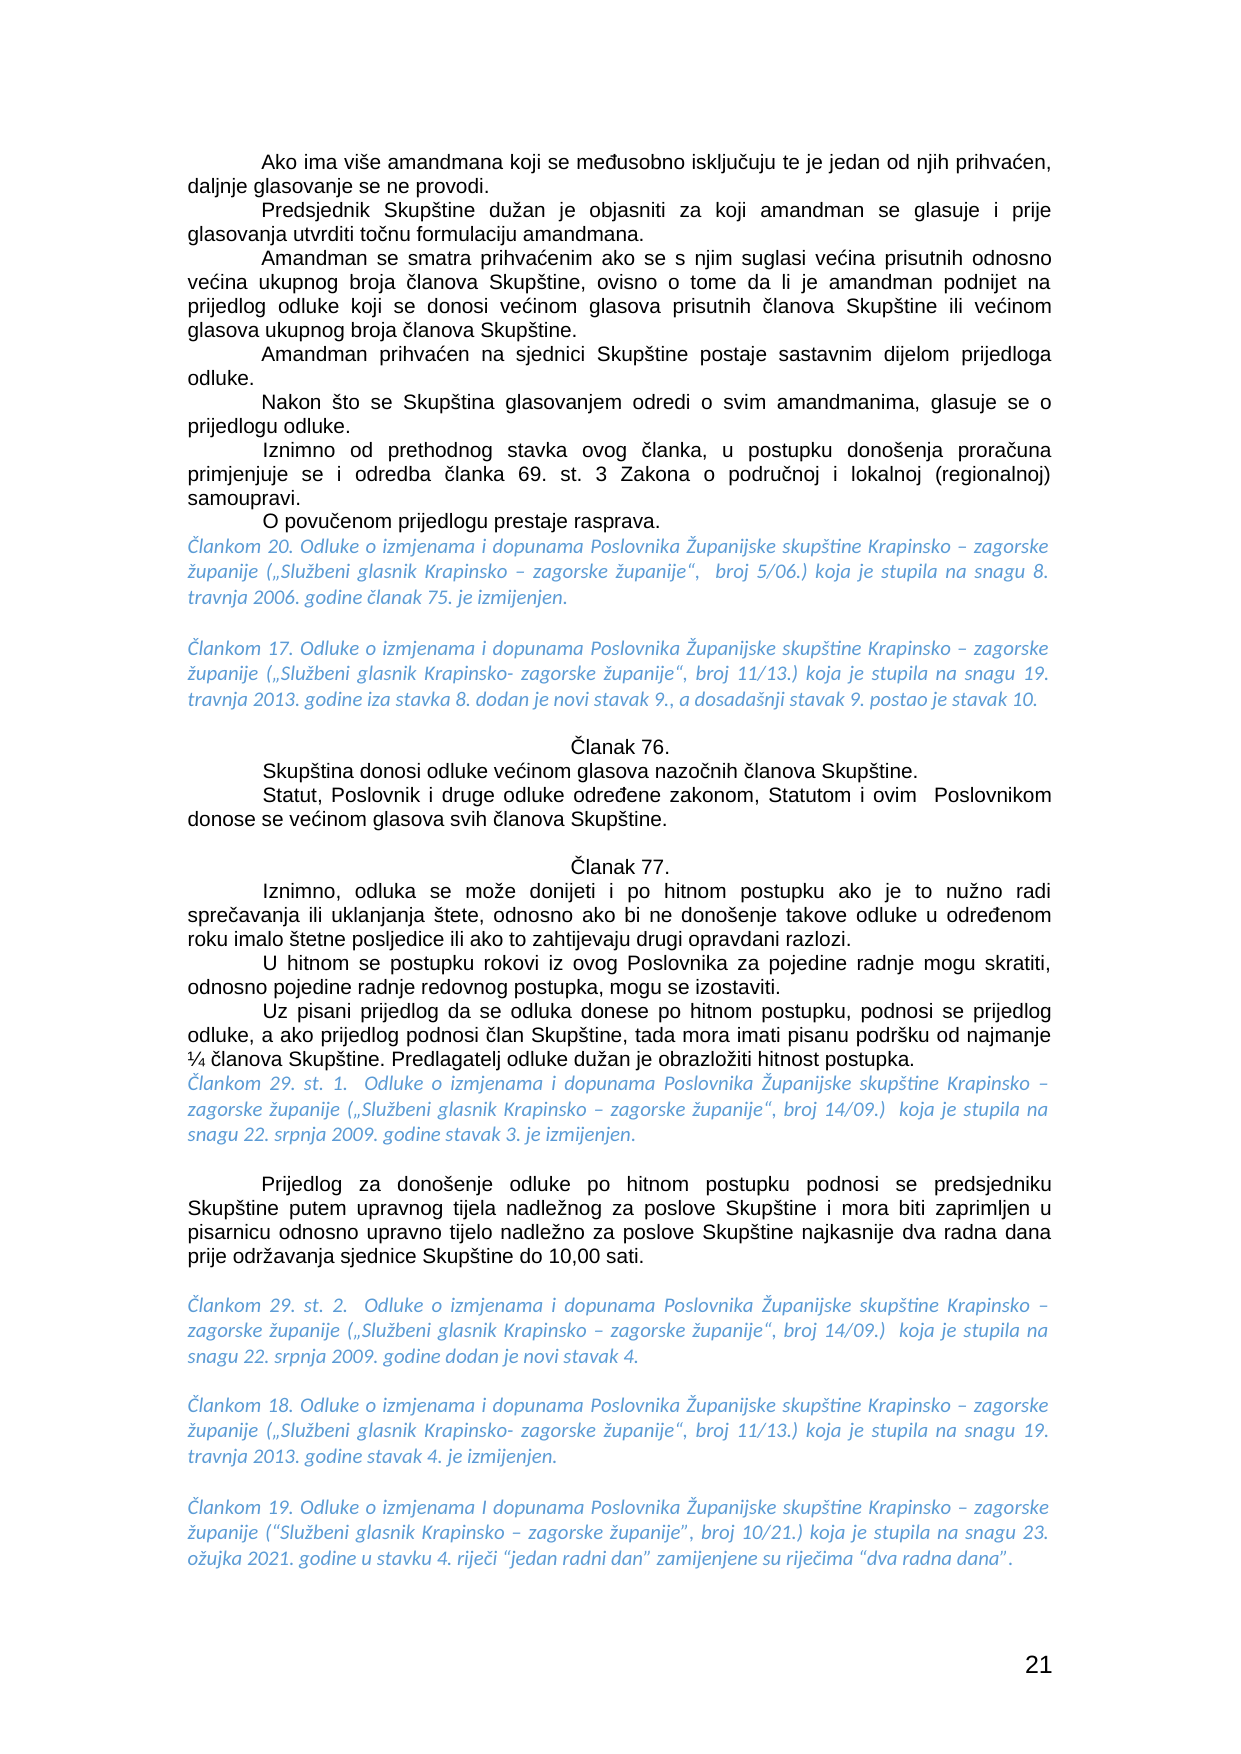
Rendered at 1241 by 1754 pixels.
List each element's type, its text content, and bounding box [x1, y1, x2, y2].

text Uz pisani prijedlog da se odluka donese po hitnom postupku, podnosi se prijedlog odluke, a ako prijedlog podnosi član Skupštine, tada mora imati pisanu podršku od najmanje ¼ članova Skupštine. Predlagatelj odluke dužan je obrazložiti hitnost postupka. [187, 999, 1053, 1071]
text Člankom 19. Odluke o izmjenama I dopunama Poslovnika Županijske skupštine Krapinsko – zagorske županije (“Službeni glasnik Krapinsko – zagorske županije”, broj 10/21.) koja je stupila na snagu 23. ožujka 2021. godine u stavku 4. riječi “jedan radni dan” zamijenjene su riječima “dva radna dana”. [187, 1494, 1053, 1570]
text Člankom 18. Odluke o izmjenama i dopunama Poslovnika Županijske skupštine Krapinsko – zagorske županije („Službeni glasnik Krapinsko- zagorske županije“, broj 11/13.) koja je stupila na snagu 19. travnja 2013. godine stavak 4. je izmijenjen. [187, 1392, 1053, 1468]
text Člankom 20. Odluke o izmjenama i dopunama Poslovnika Županijske skupštine Krapinsko – zagorske županije („Službeni glasnik Krapinsko – zagorske županije“, broj 5/06.) koja je stupila na snagu 8. travnja 2006. godine članak 75. je izmijenjen. [187, 533, 1053, 609]
text Ako ima više amandmana koji se međusobno isključuju te je jedan od njih prihvaćen, daljnje glasovanje se ne provodi. [187, 150, 1053, 198]
text Amandman prihvaćen na sjednici Skupštine postaje sastavnim dijelom prijedloga odluke. [187, 342, 1053, 389]
text Iznimno, odluka se može donijeti i po hitnom postupku ako je to nužno radi sprečavanja ili uklanjanja štete, odnosno ako bi ne donošenje takove odluke u određenom roku imalo štetne posljedice ili ako to zahtijevaju drugi opravdani razlozi. [187, 879, 1053, 951]
text Člankom 17. Odluke o izmjenama i dopunama Poslovnika Županijske skupštine Krapinsko – zagorske županije („Službeni glasnik Krapinsko- zagorske županije“, broj 11/13.) koja je stupila na snagu 19. travnja 2013. godine iza stavka 8. dodan je novi stavak 9., a dosadašnji stavak 9. postao je stavak 10. [187, 635, 1053, 711]
text O povučenom prijedlogu prestaje rasprava. [187, 509, 1053, 533]
text Predsjednik Skupštine dužan je objasniti za koji amandman se glasuje i prije glasovanja utvrditi točnu formulaciju amandmana. [187, 198, 1053, 246]
text Prijedlog za donošenje odluke po hitnom postupku podnosi se predsjedniku Skupštine putem upravnog tijela nadležnog za poslove Skupštine i mora biti zaprimljen u pisarnicu odnosno upravno tijelo nadležno za poslove Skupštine najkasnije dva radna dana prije održavanja sjednice Skupštine do 10,00 sati. [187, 1172, 1053, 1268]
text Nakon što se Skupština glasovanjem odredi o svim amandmanima, glasuje se o prijedlogu odluke. [187, 389, 1053, 437]
text Članak 76. [187, 735, 1053, 759]
text Članak 77. [187, 855, 1053, 879]
text Statut, Poslovnik i druge odluke određene zakonom, Statutom i ovim Poslovnikom donose se većinom glasova svih članova Skupštine. [187, 783, 1053, 831]
text Iznimno od prethodnog stavka ovog članka, u postupku donošenja proračuna primjenjuje se i odredba članka . 3 Zakona o područnoj i lokalnoj (regionalnoj) samoupravi. [187, 437, 1053, 509]
text U hitnom se postupku rokovi iz ovog Poslovnika za pojedine radnje mogu skratiti, odnosno pojedine radnje redovnog postupka, mogu se izostaviti. [187, 951, 1053, 999]
text Skupština donosi odluke većinom glasova nazočnih članova Skupštine. [262, 759, 1053, 783]
text Člankom 29. st. 1. Odluke o izmjenama i dopunama Poslovnika Županijske skupštine Krapinsko – zagorske županije („Službeni glasnik Krapinsko – zagorske županije“, broj 14/09.) koja je stupila na snagu 22. srpnja 2009. godine stavak 3. je izmijenjen. [187, 1071, 1053, 1147]
text Amandman se smatra prihvaćenim ako se s njim suglasi većina prisutnih odnosno većina ukupnog broja članova Skupštine, ovisno o tome da li je amandman podnijet na prijedlog odluke koji se donosi većinom glasova prisutnih članova Skupštine ili većinom glasova ukupnog broja članova Skupštine. [187, 246, 1053, 342]
text Člankom 29. st. 2. Odluke o izmjenama i dopunama Poslovnika Županijske skupštine Krapinsko – zagorske županije („Službeni glasnik Krapinsko – zagorske županije“, broj 14/09.) koja je stupila na snagu 22. srpnja 2009. godine dodan je novi stavak 4. [187, 1292, 1053, 1368]
